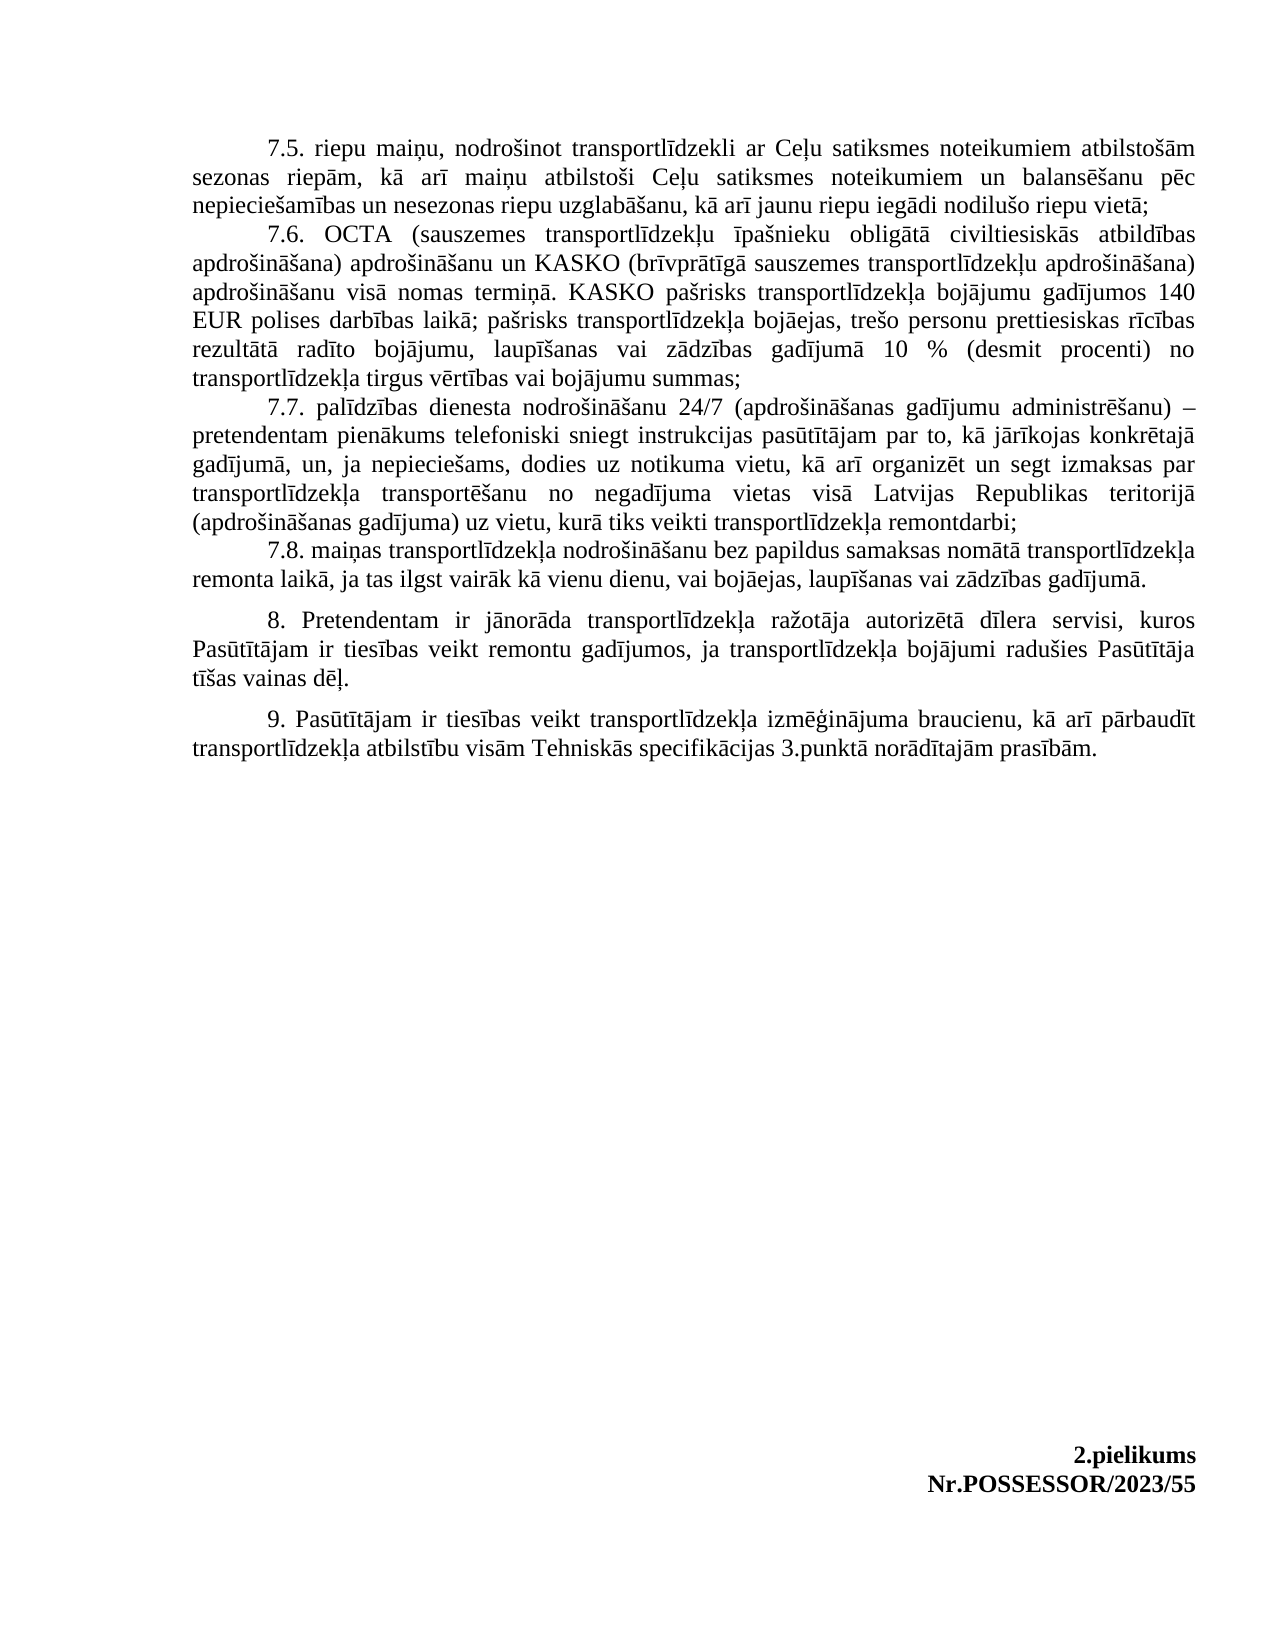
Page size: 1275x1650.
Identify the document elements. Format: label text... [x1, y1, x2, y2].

text 7.5. riepu maiņu, nodrošinot transportlīdzekli ar Ceļu satiksmes noteikumiem atbilstošām sezonas riepām, kā arī maiņu atbilstoši Ceļu satiksmes noteikumiem un balansēšanu pēc nepieciešamības un nesezonas riepu uzglabāšanu, kā arī jaunu riepu iegādi nodilušo riepu vietā; [192, 133, 1196, 219]
text 7.6. OCTA (sauszemes transportlīdzekļu īpašnieku obligātā civiltiesiskās atbildības apdrošināšana) apdrošināšanu un KASKO (brīvprātīgā sauszemes transportlīdzekļu apdrošināšana) apdrošināšanu visā nomas termiņā. KASKO pašrisks transportlīdzekļa bojājumu gadījumos 140 EUR polises darbības laikā; pašrisks transportlīdzekļa bojāejas, trešo personu prettiesiskas rīcības rezultātā radīto bojājumu, laupīšanas vai zādzības gadījumā 10 % (desmit procenti) no transportlīdzekļa tirgus vērtības vai bojājumu summas; [192, 219, 1196, 392]
text 2.pielikums [192, 1440, 1196, 1469]
text 8. Pretendentam ir jānorāda transportlīdzekļa ražotāja autorizētā dīlera servisi, kuros Pasūtītājam ir tiesības veikt remontu gadījumos, ja transportlīdzekļa bojājumi radušies Pasūtītāja tīšas vainas dēļ. [192, 605, 1196, 692]
text 9. Pasūtītājam ir tiesības veikt transportlīdzekļa izmēģinājuma braucienu, kā arī pārbaudīt transportlīdzekļa atbilstību visām Tehniskās specifikācijas 3.punktā norādītajām prasībām. [192, 704, 1196, 762]
text Nr.POSSESSOR/2023/55 [192, 1469, 1196, 1497]
text 7.8. maiņas transportlīdzekļa nodrošināšanu bez papildus samaksas nomātā transportlīdzekļa remonta laikā, ja tas ilgst vairāk kā vienu dienu, vai bojāejas, laupīšanas vai zādzības gadījumā. [192, 535, 1196, 593]
text 7.7. palīdzības dienesta nodrošināšanu 24/7 (apdrošināšanas gadījumu administrēšanu) – pretendentam pienākums telefoniski sniegt instrukcijas pasūtītājam par to, kā jārīkojas konkrētajā gadījumā, un, ja nepieciešams, dodies uz notikuma vietu, kā arī organizēt un segt izmaksas par transportlīdzekļa transportēšanu no negadījuma vietas visā Latvijas Republikas teritorijā (apdrošināšanas gadījuma) uz vietu, kurā tiks veikti transportlīdzekļa remontdarbi; [192, 392, 1196, 535]
